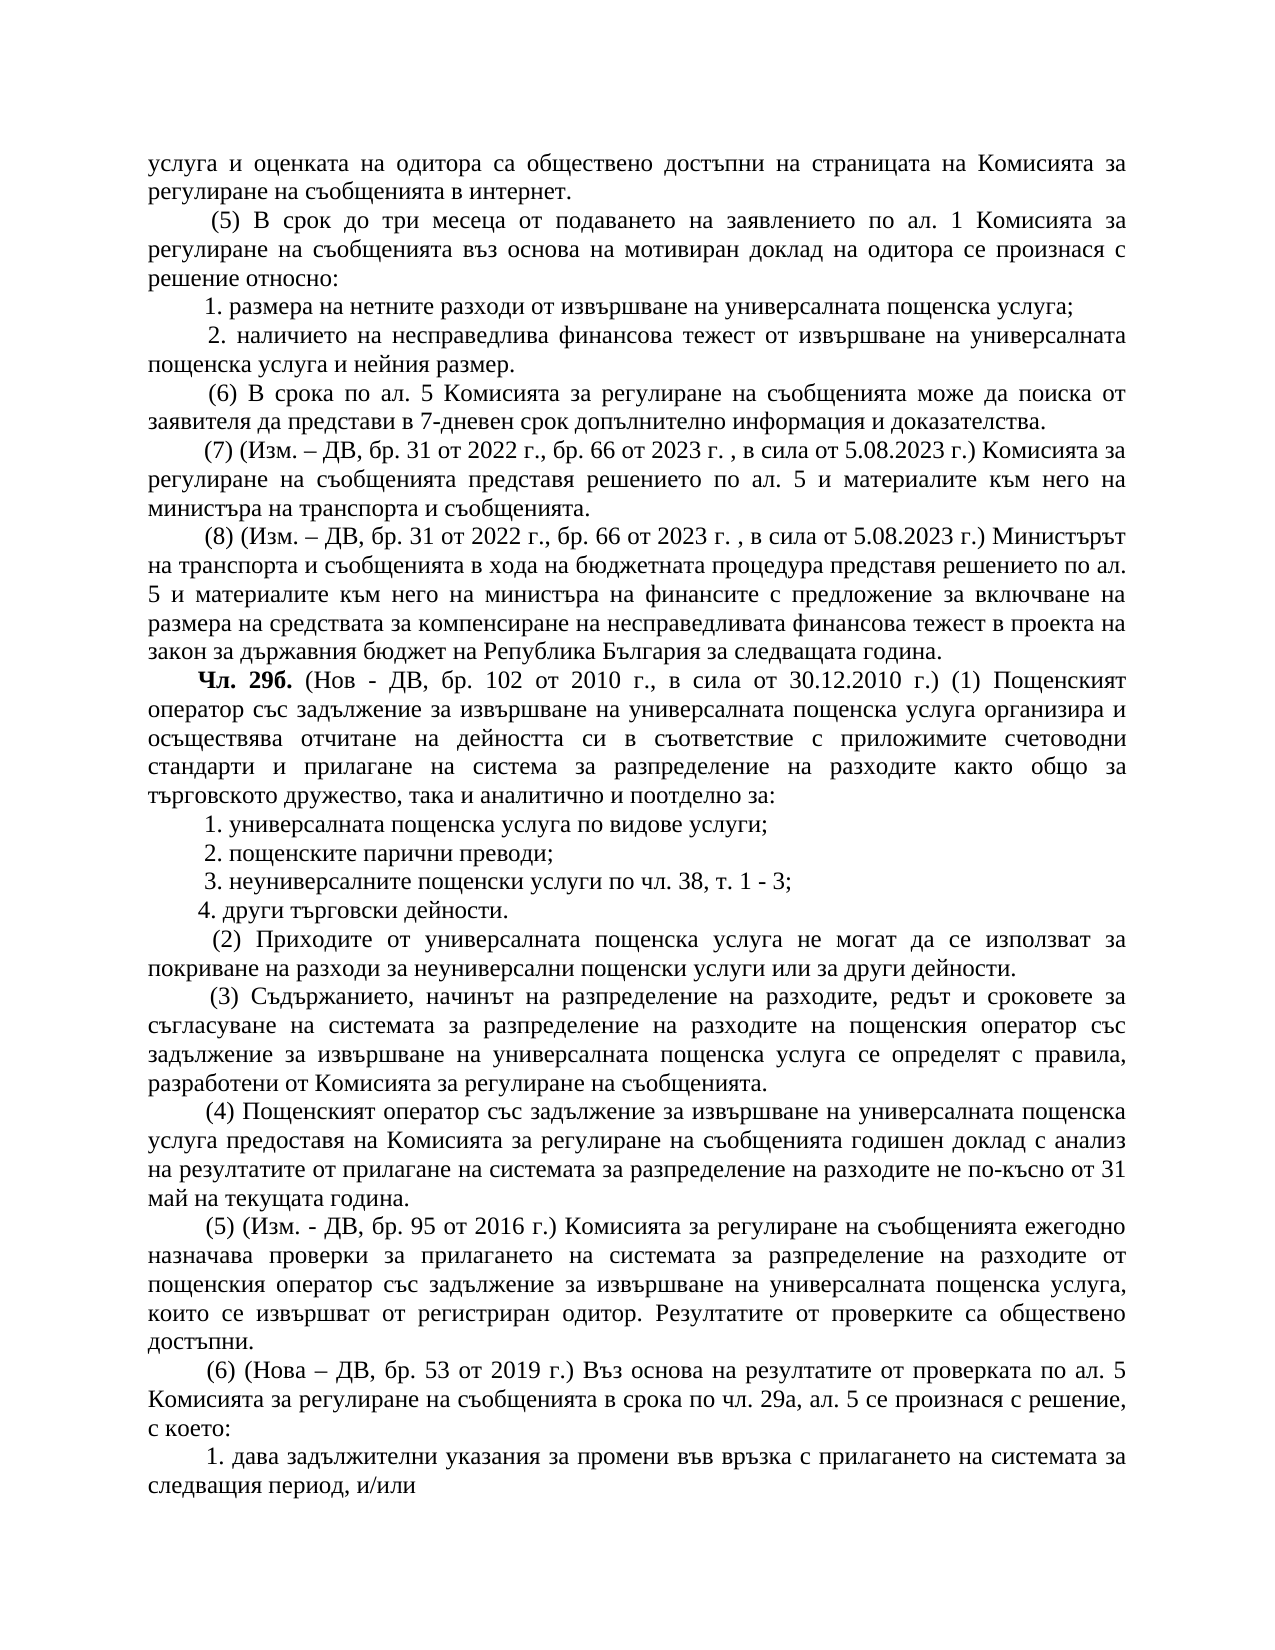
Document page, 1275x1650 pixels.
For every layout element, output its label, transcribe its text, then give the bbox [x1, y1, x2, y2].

text 1. дава задължителни указания за промени във връзка с прилагането на системата за следващия период, и/или [148, 1441, 1127, 1499]
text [148, 148, 1127, 205]
text (4) Пощенският оператор със задължение за извършване на универсалната пощенска услуга предоставя на Комисията за регулиране на съобщенията годишен доклад с анализ на резултатите от прилагане на системата за разпределение на разходите не по-късно от 31 май на текущата година. [148, 1096, 1127, 1211]
text (3) Съдържанието, начинът на разпределение на разходите, редът и сроковете за съгласуване на системата за разпределение на разходите на пощенския оператор със задължение за извършване на универсалната пощенска услуга се определят с правила, разработени от Комисията за регулиране на съобщенията. [148, 981, 1127, 1096]
text (7) (Изм. – ДВ, бр. 31 от 2022 г., бр. 66 от 2023 г. , в сила от 5.08.2023 г.) Комисията за регулиране на съобщенията представя решението по ал. 5 и материалите към него на министъра на транспорта и съобщенията. [148, 435, 1127, 521]
text (5) В срок до три месеца от подаването на заявлението по ал. 1 Комисията за регулиране на съобщенията въз основа на мотивиран доклад на одитора се произнася с решение относно: [148, 205, 1127, 291]
text (2) Приходите от универсалната пощенска услуга не могат да се използват за покриване на разходи за неуниверсални пощенски услуги или за други дейности. [148, 924, 1127, 981]
text 3. неуниверсалните пощенски услуги по чл. 38, т. 1 - 3; [148, 866, 1127, 895]
text 4. други търговски дейности. [148, 895, 1127, 924]
text (6) В срока по ал. 5 Комисията за регулиране на съобщенията може да поиска от заявителя да представи в 7-дневен срок допълнително информация и доказателства. [148, 378, 1127, 435]
text (6) (Нова – ДВ, бр. 53 от 2019 г.) Въз основа на резултатите от проверката по ал. 5 Комисията за регулиране на съобщенията в срока по чл. 29а, ал. 5 се произнася с решение, с което: [148, 1355, 1127, 1441]
text (5) (Изм. - ДВ, бр. 95 от 2016 г.) Комисията за регулиране на съобщенията ежегодно назначава проверки за прилагането на системата за разпределение на разходите от пощенския оператор със задължение за извършване на универсалната пощенска услуга, които се извършват от регистриран одитор. Резултатите от проверките са обществено достъпни. [148, 1211, 1127, 1355]
text 1. универсалната пощенска услуга по видове услуги; [148, 809, 1127, 838]
text 2. пощенските парични преводи; [148, 838, 1127, 866]
text 1. размера на нетните разходи от извършване на универсалната пощенска услуга; [148, 291, 1127, 320]
text (8) (Изм. – ДВ, бр. 31 от 2022 г., бр. 66 от 2023 г. , в сила от 5.08.2023 г.) Министърът на транспорта и съобщенията в хода на бюджетната процедура представя решението по ал. 5 и материалите към него на министъра на финансите с предложение за включване на размера на средствата за компенсиране на несправедливата финансова тежест в проекта на закон за държавния бюджет на Република България за следващата година. [148, 521, 1127, 665]
text 2. наличието на несправедлива финансова тежест от извършване на универсалната пощенска услуга и нейния размер. [148, 320, 1127, 378]
text Чл. 29б. (Нов - ДВ, бр. 102 от 2010 г., в сила от 30.12.2010 г.) (1) Пощенският оператор със задължение за извършване на универсалната пощенска услуга организира и осъществява отчитане на дейността си в съответствие с приложимите счетоводни стандарти и прилагане на система за разпределение на разходите както общо за търговското дружество, така и аналитично и поотделно за: [148, 665, 1127, 809]
